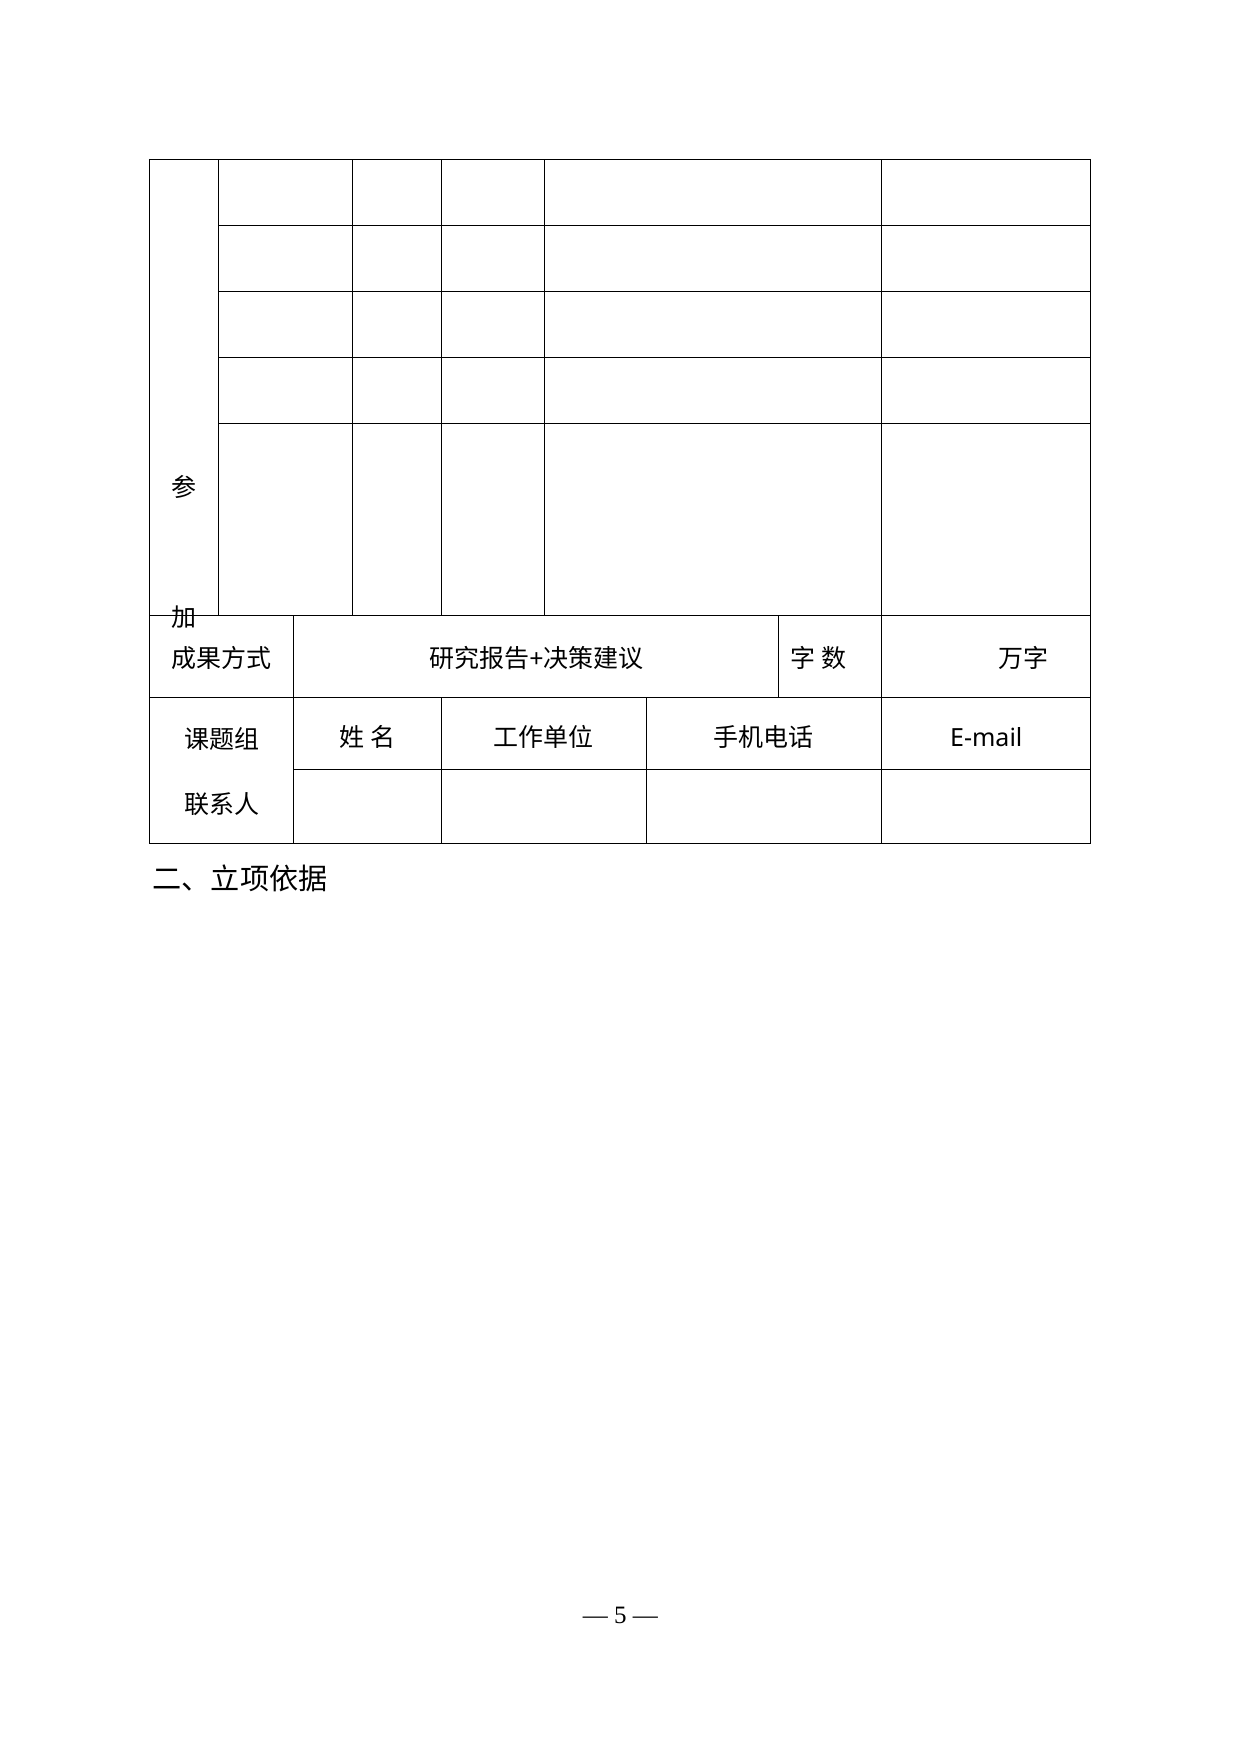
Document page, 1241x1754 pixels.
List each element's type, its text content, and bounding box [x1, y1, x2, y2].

table_cell [442, 424, 544, 615]
table_cell [545, 292, 881, 357]
table_cell 手机电话 [647, 698, 881, 769]
table_cell [882, 226, 1090, 291]
table_cell 研究报告+决策建议 [294, 616, 778, 697]
table_cell [353, 226, 441, 291]
table_cell [219, 292, 352, 357]
table_cell E-mail [882, 698, 1090, 769]
table_cell [353, 358, 441, 423]
table_cell [882, 160, 1090, 225]
table_cell [882, 770, 1090, 843]
table_cell [882, 424, 1090, 615]
table_cell [647, 770, 881, 843]
table_cell [545, 226, 881, 291]
table_cell [442, 358, 544, 423]
table_cell 工作单位 [442, 698, 646, 769]
table_cell [882, 292, 1090, 357]
table_cell 成果方式 [150, 616, 293, 697]
table_cell [353, 424, 441, 615]
table_cell [442, 160, 544, 225]
table_cell [882, 358, 1090, 423]
table_cell [442, 770, 646, 843]
table_cell [294, 770, 441, 843]
table_cell [545, 358, 881, 423]
table_cell 万字 [882, 616, 1090, 697]
table_cell [545, 424, 881, 615]
text 二、立项依据 [152, 844, 1208, 909]
table_cell [219, 160, 352, 225]
table_cell 字 数 [779, 616, 881, 697]
table_cell 姓 名 [294, 698, 441, 769]
table_cell [442, 226, 544, 291]
table_cell [442, 292, 544, 357]
table_cell [353, 292, 441, 357]
table_cell [219, 226, 352, 291]
table_cell [219, 358, 352, 423]
table_cell [219, 424, 352, 615]
table_cell [545, 160, 881, 225]
table_cell [353, 160, 441, 225]
table_cell 课题组 联系人 [150, 698, 293, 843]
